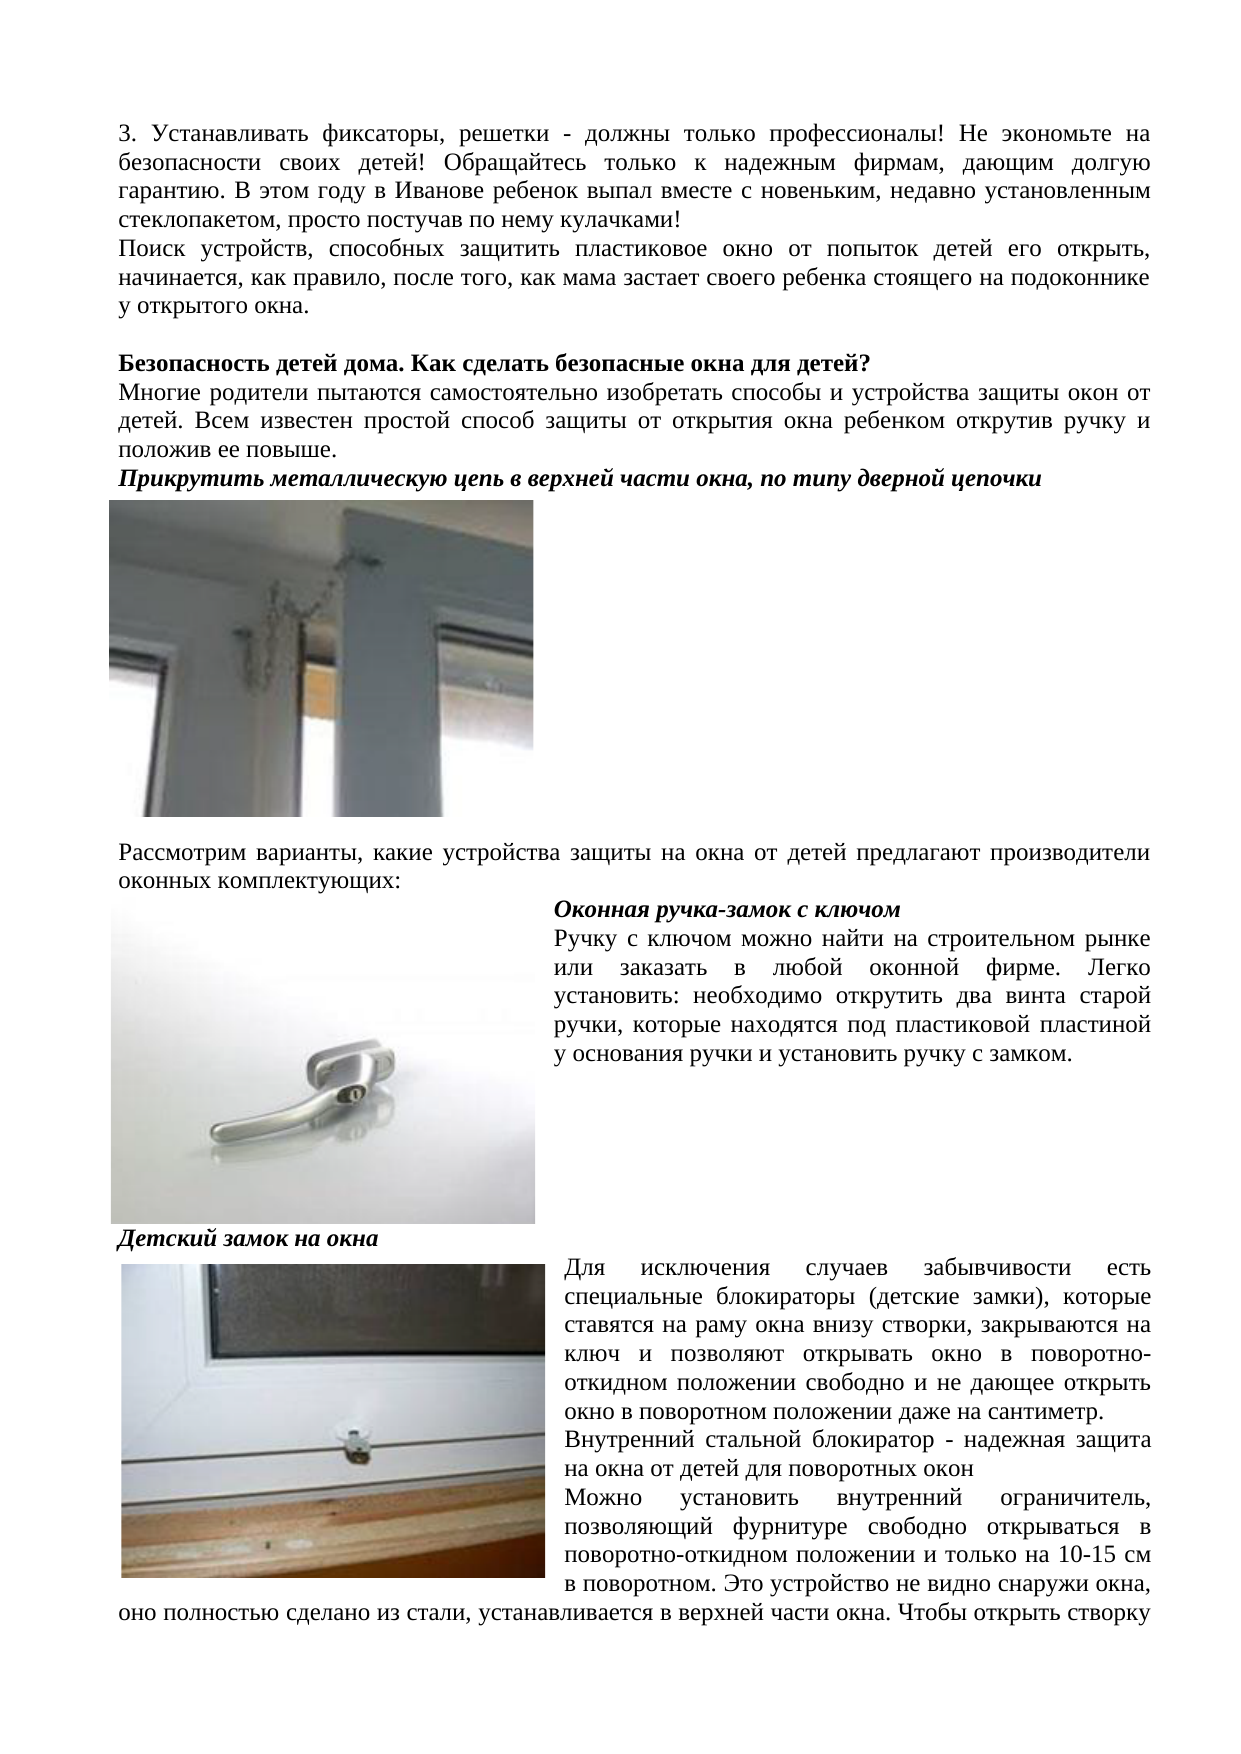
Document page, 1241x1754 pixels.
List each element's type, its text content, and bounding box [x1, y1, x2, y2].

text Прикрутить металлическую цепь в верхней части окна, по типу дверной цепочки [118, 463, 1152, 492]
text Многие родители пытаются самостоятельно изобретать способы и устройства защиты окон от детей. Всем известен простой способ защиты от открытия окна ребенком открутив ручку и положив ее повыше. [118, 377, 1152, 463]
text Детский замок на окна [118, 1223, 1152, 1252]
text Безопасность детей дома. Как сделать безопасные окна для детей? [118, 348, 1152, 377]
text Рассмотрим варианты, какие устройства защиты на окна от детей предлагают производители оконных комплектующих: [118, 837, 1152, 894]
text Ручку с ключом можно найти на строительном рынке или заказать в любой оконной фирме. Легко установить: необходимо открутить два винта старой ручки, которые находятся под пластиковой пластиной у основания ручки и установить ручку с замком. [536, 923, 1152, 1067]
text Для исключения случаев забывчивости есть специальные блокираторы (детские замки), которые ставятся на раму окна внизу створки, закрываются на ключ и позволяют открывать окно в поворотно-откидном положении свободно и не дающее открыть окно в поворотном положении даже на сантиметр. [118, 1252, 1152, 1424]
text Оконная ручка-замок с ключом [118, 894, 1152, 923]
text Внутренний стальной блокиратор - надежная защита на окна от детей для поворотных окон [546, 1424, 1152, 1482]
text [118, 1482, 1152, 1626]
text 3. Устанавливать фиксаторы, решетки - должны только профессионалы! Не экономьте на безопасности своих детей! Обращайтесь только к надежным фирмам, дающим долгую гарантию. В этом году в Иванове ребенок выпал вместе с новеньким, недавно установленным стеклопакетом, просто постучав по нему кулачками! [118, 118, 1152, 233]
text Поиск устройств, способных защитить пластиковое окно от попыток детей его открыть, начинается, как правило, после того, как мама застает своего ребенка стоящего на подоконнике у открытого окна. [118, 233, 1152, 319]
